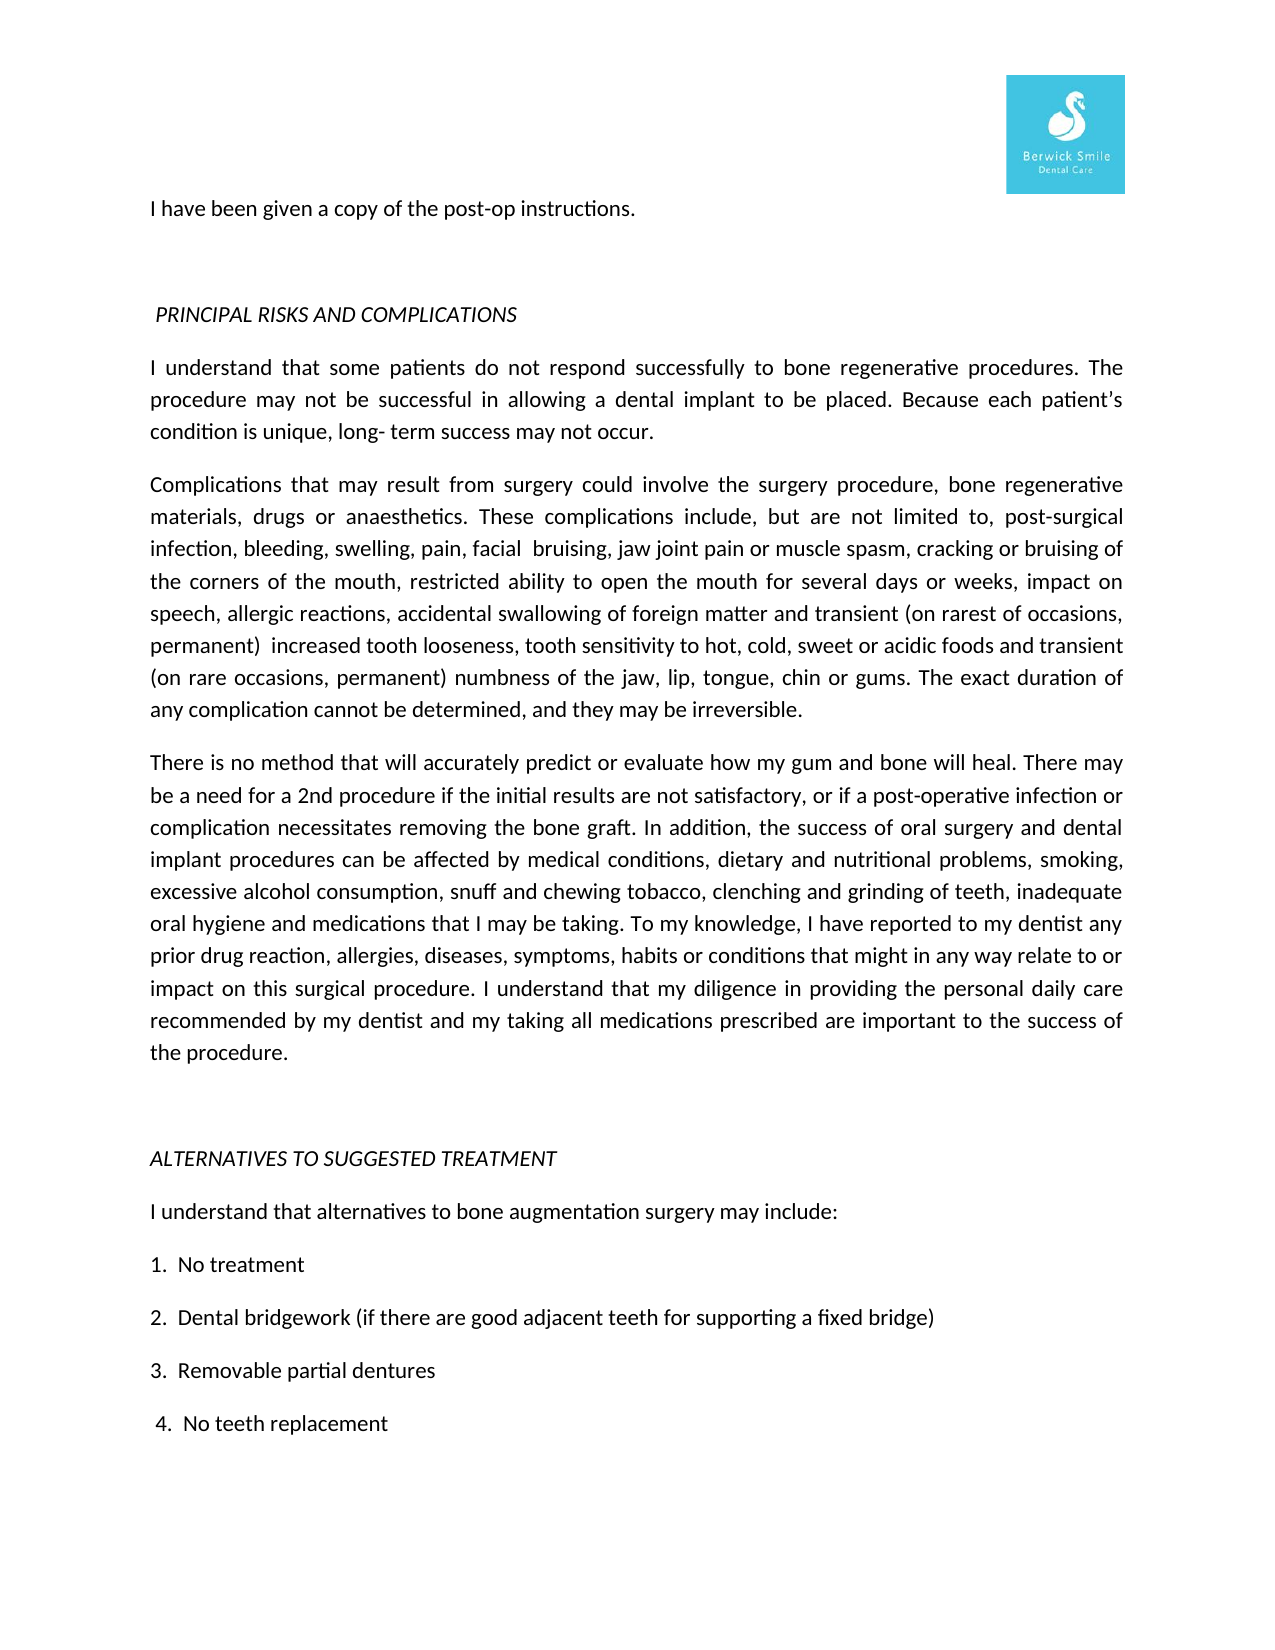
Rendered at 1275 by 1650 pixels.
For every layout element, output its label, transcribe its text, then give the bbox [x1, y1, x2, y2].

text 3. Removable partial dentures [150, 1356, 1125, 1384]
text There is no method that will accurately predict or evaluate how my gum and bone will heal. There may be a need for a 2nd procedure if the initial results are not satisfactory, or if a post-operative infection or complication necessitates removing the bone graft. In addition, the success of oral surgery and dental implant procedures can be affected by medical conditions, dietary and nutritional problems, smoking, excessive alcohol consumption, snuff and chewing tobacco, clenching and grinding of teeth, inadequate oral hygiene and medications that I may be taking. To my knowledge, I have reported to my dentist any prior drug reaction, allergies, diseases, symptoms, habits or conditions that might in any way relate to or impact on this surgical procedure. I understand that my diligence in providing the personal daily care recommended by my dentist and my taking all medications prescribed are important to the success of the procedure. [150, 748, 1125, 1066]
text ALTERNATIVES TO SUGGESTED TREATMENT [150, 1144, 1125, 1172]
picture [1006, 75, 1125, 194]
text 1. No treatment [150, 1250, 1125, 1278]
text I understand that alternatives to bone augmentation surgery may include: [150, 1197, 1125, 1225]
text 2. Dental bridgework (if there are good adjacent teeth for supporting a fixed bridge) [150, 1303, 1125, 1331]
text PRINCIPAL RISKS AND COMPLICATIONS [150, 300, 1125, 328]
text I have been given a copy of the post-op instructions. [150, 194, 1125, 222]
text I understand that some patients do not respond successfully to bone regenerative procedures. The procedure may not be successful in allowing a dental implant to be placed. Because each patient’s condition is unique, long- term success may not occur. [150, 353, 1125, 445]
text Complications that may result from surgery could involve the surgery procedure, bone regenerative materials, drugs or anaesthetics. These complications include, but are not limited to, post-surgical infection, bleeding, swelling, pain, facial bruising, jaw joint pain or muscle spasm, cracking or bruising of the corners of the mouth, restricted ability to open the mouth for several days or weeks, impact on speech, allergic reactions, accidental swallowing of foreign matter and transient (on rarest of occasions, permanent) increased tooth looseness, tooth sensitivity to hot, cold, sweet or acidic foods and transient (on rare occasions, permanent) numbness of the jaw, lip, tongue, chin or gums. The exact duration of any complication cannot be determined, and they may be irreversible. [150, 470, 1125, 723]
text 4. No teeth replacement [150, 1409, 1125, 1437]
